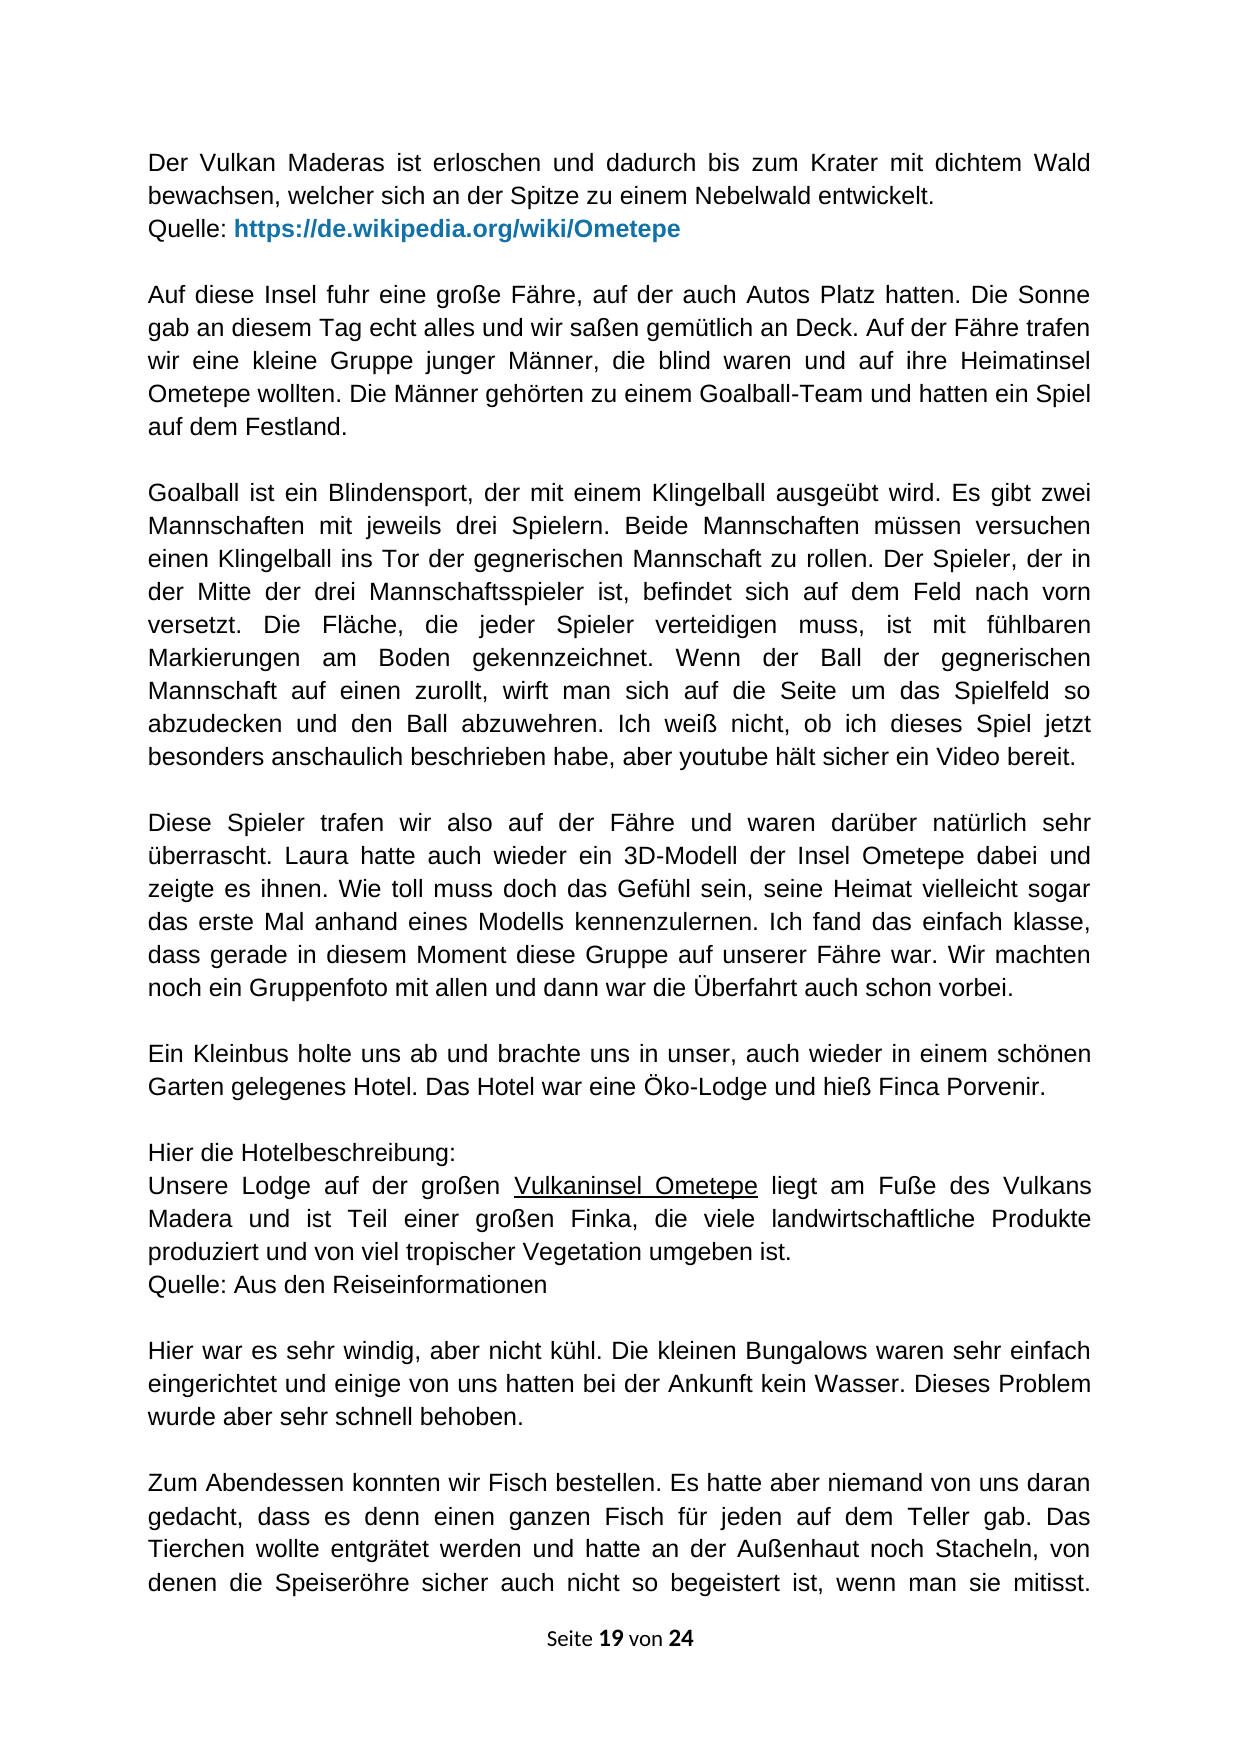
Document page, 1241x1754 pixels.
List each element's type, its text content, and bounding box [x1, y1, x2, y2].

list Quelle: https://de.wikipedia.org/wiki/Ometepe [148, 214, 1093, 242]
list Diese Spieler trafen wir also auf der Fähre und waren darüber natürlich sehr überrascht. Laura hatte auch wieder ein 3D-Modell der Insel Ometepe dabei und zeigte es ihnen. Wie toll muss doch das Gefühl sein, seine Heimat vielleicht sogar das erste Mal anhand eines Modells kennenzulernen. Ich fand das einfach klasse, dass gerade in diesem Moment diese Gruppe auf unserer Fähre war. Wir machten noch ein Gruppenfoto mit allen und dann war die Überfahrt auch schon vorbei. [148, 808, 1093, 1002]
list Der Vulkan Maderas ist erloschen und dadurch bis zum Krater mit dichtem Wald bewachsen, welcher sich an der Spitze zu einem Nebelwald entwickelt. [148, 148, 1093, 209]
list Ein Kleinbus holte uns ab und brachte uns in unser, auch wieder in einem schönen Garten gelegenes Hotel. Das Hotel war eine Öko-Lodge und hieß Finca Porvenir. [148, 1039, 1093, 1101]
list Goalball ist ein Blindensport, der mit einem Klingelball ausgeübt wird. Es gibt zwei Mannschaften mit jeweils drei Spielern. Beide Mannschaften müssen versuchen einen Klingelball ins Tor der gegnerischen Mannschaft zu rollen. Der Spieler, der in der Mitte der drei Mannschaftsspieler ist, befindet sich auf dem Feld nach vorn versetzt. Die Fläche, die jeder Spieler verteidigen muss, ist mit fühlbaren Markierungen am Boden gekennzeichnet. Wenn der Ball der gegnerischen Mannschaft auf einen zurollt, wirft man sich auf die Seite um das Spielfeld so abzudecken und den Ball abzuwehren. Ich weiß nicht, ob ich dieses Spiel jetzt besonders anschaulich beschrieben habe, aber youtube hält sicher ein Video bereit. [148, 478, 1093, 771]
list Unsere Lodge auf der großen Vulkaninsel Ometepe liegt am Fuße des Vulkans Madera und ist Teil einer großen Finka, die viele landwirtschaftliche Produkte produziert und von viel tropischer Vegetation umgeben ist. [148, 1171, 1093, 1266]
list Hier die Hotelbeschreibung: [148, 1138, 1093, 1167]
list Auf diese Insel fuhr eine große Fähre, auf der auch Autos Platz hatten. Die Sonne gab an diesem Tag echt alles und wir saßen gemütlich an Deck. Auf der Fähre trafen wir eine kleine Gruppe junger Männer, die blind waren und auf ihre Heimatinsel Ometepe wollten. Die Männer gehörten zu einem Goalball-Team und hatten ein Spiel auf dem Festland. [148, 280, 1093, 441]
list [148, 1468, 1093, 1596]
list Hier war es sehr windig, aber nicht kühl. Die kleinen Bungalows waren sehr einfach eingerichtet und einige von uns hatten bei der Ankunft kein Wasser. Dieses Problem wurde aber sehr schnell behoben. [148, 1336, 1093, 1431]
list Quelle: Aus den Reiseinformationen [148, 1270, 1093, 1299]
